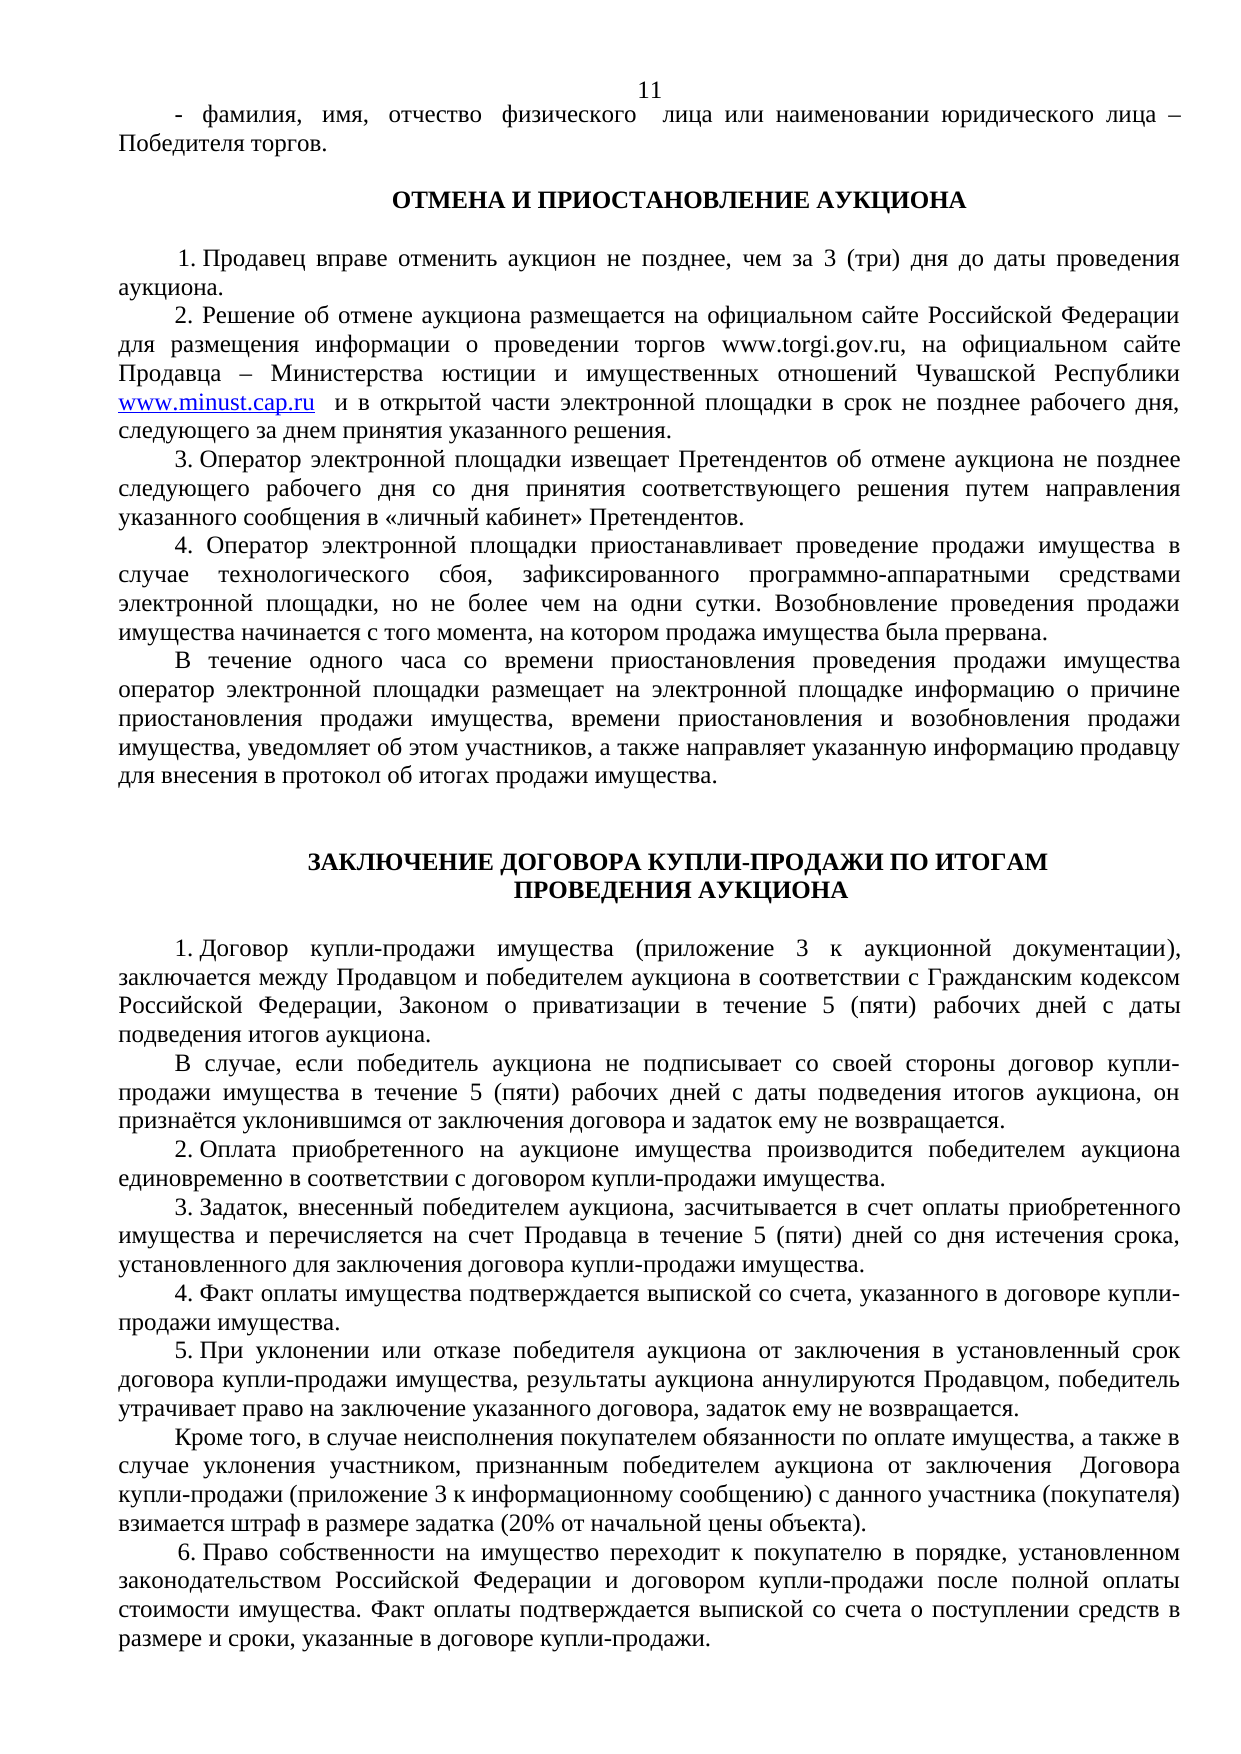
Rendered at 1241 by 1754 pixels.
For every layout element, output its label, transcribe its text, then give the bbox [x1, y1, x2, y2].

text 1. Продавец вправе отменить аукцион не позднее, чем за 3 (три) дня до даты проведения аукциона. [118, 243, 1181, 300]
text В течение одного часа со времени приостановления проведения продажи имущества оператор электронной площадки размещает на электронной площадке информацию о причине приостановления продажи имущества, времени приостановления и возобновления продажи имущества, уведомляет об этом участников, а также направляет указанную информацию продавцу для внесения в протокол об итогах продажи имущества. [118, 645, 1181, 789]
text Отмена и приостановление аукциона [118, 185, 1181, 214]
text 3. Задаток, внесенный победителем аукциона, засчитывается в счет оплаты приобретенного имущества и перечисляется на счет Продавца в течение 5 (пяти) дней со дня истечения срока, установленного для заключения договора купли-продажи имущества. [118, 1192, 1181, 1278]
text 3. Оператор электронной площадки извещает Претендентов об отмене аукциона не позднее следующего рабочего дня со дня принятия соответствующего решения путем направления указанного сообщения в «личный кабинет» Претендентов. [118, 444, 1181, 530]
text Заключение договора купли-продажи по итогам [118, 847, 1181, 875]
text 4. Факт оплаты имущества подтверждается выпиской со счета, указанного в договоре купли-продажи имущества. [118, 1278, 1181, 1335]
text Кроме того, в случае неисполнения покупателем обязанности по оплате имущества, а также в случае уклонения участником, признанным победителем аукциона от заключения Договора купли-продажи (приложение 3 к информационному сообщению) с данного участника (покупателя) взимается штраф в размере задатка (20% от начальной цены объекта). [118, 1422, 1181, 1537]
text 2. Оплата приобретенного на аукционе имущества производится победителем аукциона единовременно в соответствии с договором купли-продажи имущества. [118, 1134, 1181, 1192]
text 1. Договор купли-продажи имущества (приложение 3 к аукционной документации), заключается между Продавцом и победителем аукциона в соответствии с Гражданским кодексом Российской Федерации, Законом о приватизации в течение 5 (пяти) рабочих дней с даты подведения итогов аукциона. [118, 933, 1181, 1048]
text проведения аукциона [118, 875, 1181, 904]
text 4. Оператор электронной площадки приостанавливает проведение продажи имущества в случае технологического сбоя, зафиксированного программно-аппаратными средствами электронной площадки, но не более чем на одни сутки. Возобновление проведения продажи имущества начинается с того момента, на котором продажа имущества была прервана. [118, 530, 1181, 645]
text 5. При уклонении или отказе победителя аукциона от заключения в установленный срок договора купли-продажи имущества, результаты аукциона аннулируются Продавцом, победитель утрачивает право на заключение указанного договора, задаток ему не возвращается. [118, 1335, 1181, 1422]
text - фамилия, имя, отчество физического лица или наименовании юридического лица – Победителя торгов. [118, 99, 1181, 157]
text 2. Решение об отмене аукциона размещается на официальном сайте Российской Федерации для размещения информации о проведении торгов www.torgi.gov.ru, на официальном сайте Продавца – Министерства юстиции и имущественных отношений Чувашской Республики www.minust.cap.ru и в открытой части электронной площадки в срок не позднее рабочего дня, следующего за днем принятия указанного решения. [118, 300, 1181, 444]
text В случае, если победитель аукциона не подписывает со своей стороны договор купли-продажи имущества в течение 5 (пяти) рабочих дней с даты подведения итогов аукциона, он признаётся уклонившимся от заключения договора и задаток ему не возвращается. [118, 1048, 1181, 1134]
text 6. Право собственности на имущество переходит к покупателю в порядке, установленном законодательством Российской Федерации и договором купли-продажи после полной оплаты стоимости имущества. Факт оплаты подтверждается выпиской со счета о поступлении средств в размере и сроки, указанные в договоре купли-продажи. [118, 1537, 1181, 1652]
